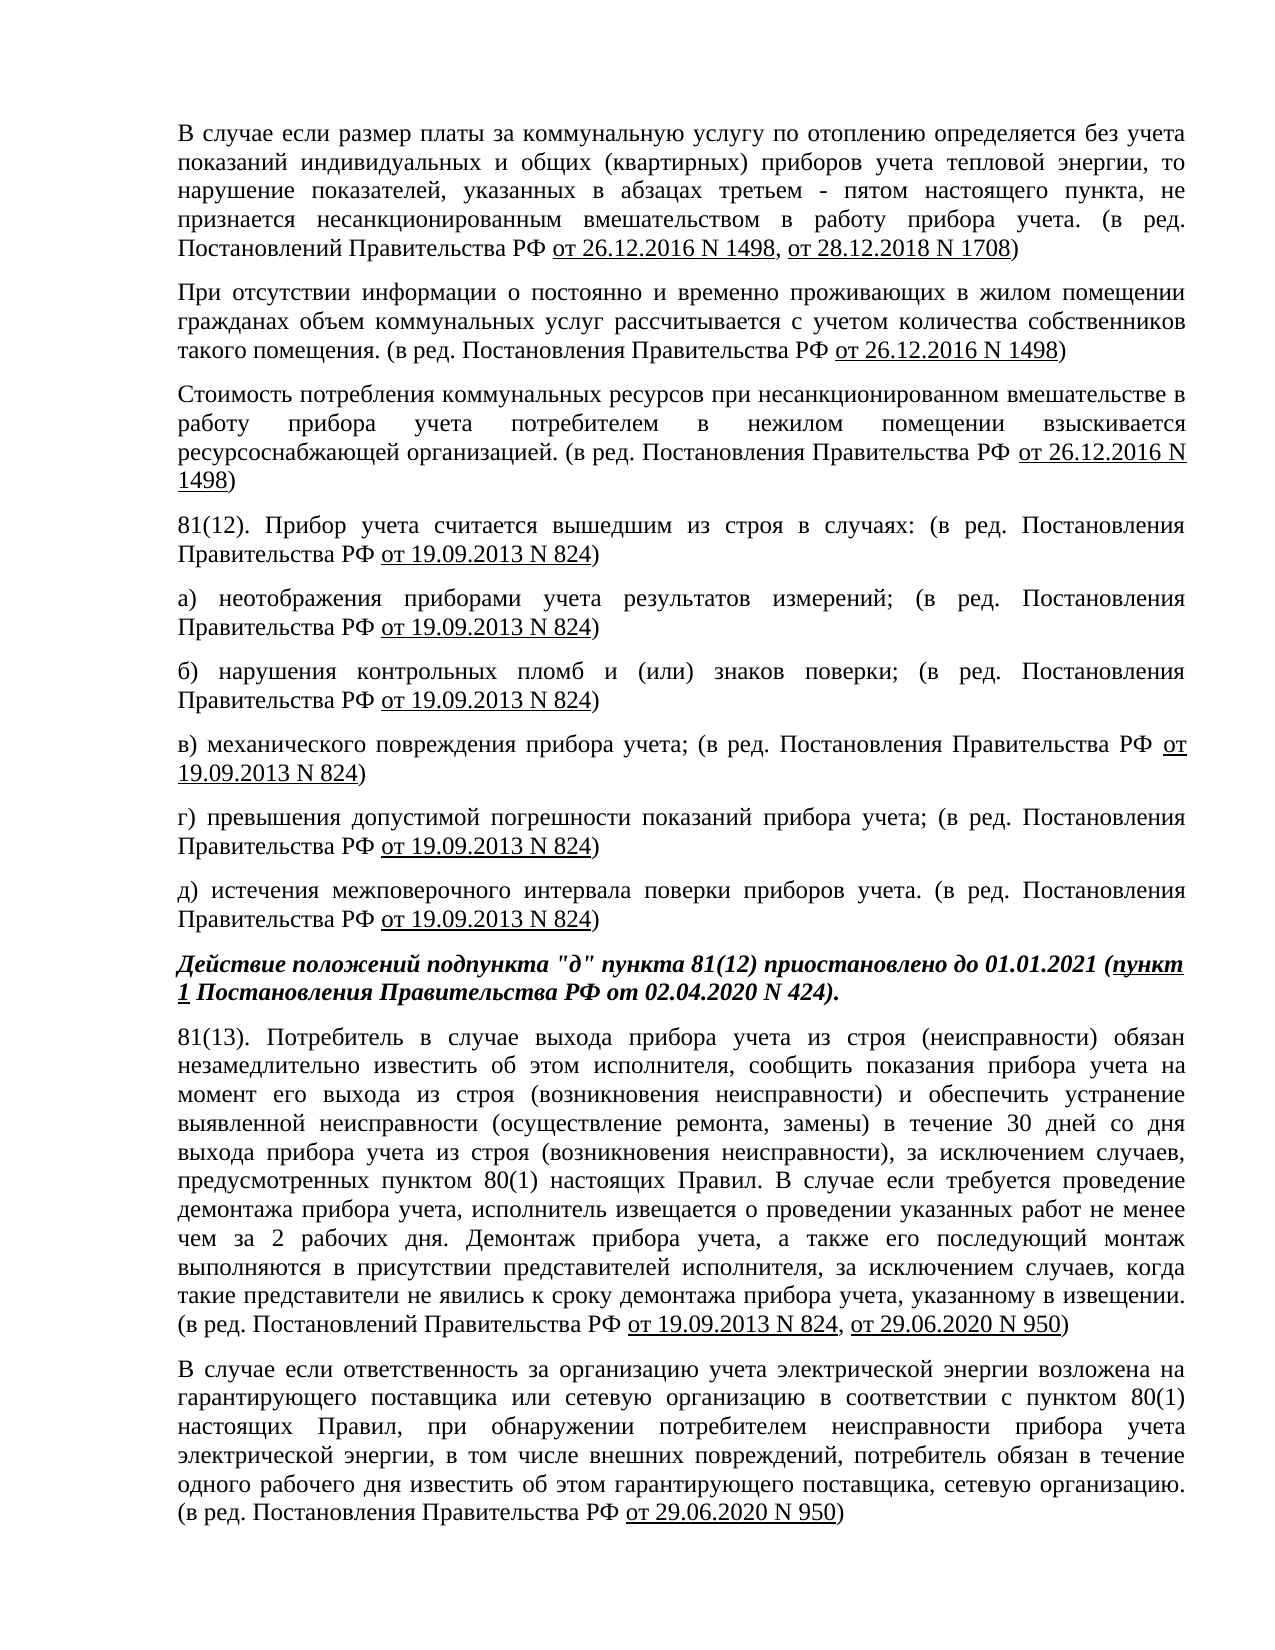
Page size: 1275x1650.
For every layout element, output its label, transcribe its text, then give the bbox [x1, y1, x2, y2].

text а) неотображения приборами учета результатов измерений; (в ред. Постановления Правительства РФ от 19.09.2013 N 824) [177, 583, 1186, 641]
text 81(12). Прибор учета считается вышедшим из строя в случаях: (в ред. Постановления Правительства РФ от 19.09.2013 N 824) [177, 510, 1186, 567]
text В случае если ответственность за организацию учета электрической энергии возложена на гарантирующего поставщика или сетевую организацию в соответствии с пунктом 80(1) настоящих Правил, при обнаружении потребителем неисправности прибора учета электрической энергии, в том числе внешних повреждений, потребитель обязан в течение одного рабочего дня известить об этом гарантирующего поставщика, сетевую организацию. (в ред. Постановления Правительства РФ от 29.06.2020 N 950) [177, 1354, 1186, 1526]
text Действие положений подпункта "д" пункта 81(12) приостановлено до 01.01.2021 (пункт 1 Постановления Правительства РФ от 02.04.2020 N 424). [177, 949, 1186, 1006]
text г) превышения допустимой погрешности показаний прибора учета; (в ред. Постановления Правительства РФ от 19.09.2013 N 824) [177, 802, 1186, 860]
text 81(13). Потребитель в случае выхода прибора учета из строя (неисправности) обязан незамедлительно известить об этом исполнителя, сообщить показания прибора учета на момент его выхода из строя (возникновения неисправности) и обеспечить устранение выявленной неисправности (осуществление ремонта, замены) в течение 30 дней со дня выхода прибора учета из строя (возникновения неисправности), за исключением случаев, предусмотренных пунктом 80(1) настоящих Правил. В случае если требуется проведение демонтажа прибора учета, исполнитель извещается о проведении указанных работ не менее чем за 2 рабочих дня. Демонтаж прибора учета, а также его последующий монтаж выполняются в присутствии представителей исполнителя, за исключением случаев, когда такие представители не явились к сроку демонтажа прибора учета, указанному в извещении. (в ред. Постановлений Правительства РФ от 19.09.2013 N 824, от 29.06.2020 N 950) [177, 1022, 1186, 1338]
text д) истечения межповерочного интервала поверки приборов учета. (в ред. Постановления Правительства РФ от 19.09.2013 N 824) [177, 876, 1186, 933]
text В случае если размер платы за коммунальную услугу по отоплению определяется без учета показаний индивидуальных и общих (квартирных) приборов учета тепловой энергии, то нарушение показателей, указанных в абзацах третьем - пятом настоящего пункта, не признается несанкционированным вмешательством в работу прибора учета. (в ред. Постановлений Правительства РФ от 26.12.2016 N 1498, от 28.12.2018 N 1708) [177, 118, 1186, 262]
text б) нарушения контрольных пломб и (или) знаков поверки; (в ред. Постановления Правительства РФ от 19.09.2013 N 824) [177, 656, 1186, 714]
text Стоимость потребления коммунальных ресурсов при несанкционированном вмешательстве в работу прибора учета потребителем в нежилом помещении взыскивается ресурсоснабжающей организацией. (в ред. Постановления Правительства РФ от 26.12.2016 N 1498) [177, 379, 1186, 494]
text в) механического повреждения прибора учета; (в ред. Постановления Правительства РФ от 19.09.2013 N 824) [177, 729, 1186, 787]
text При отсутствии информации о постоянно и временно проживающих в жилом помещении гражданах объем коммунальных услуг рассчитывается с учетом количества собственников такого помещения. (в ред. Постановления Правительства РФ от 26.12.2016 N 1498) [177, 277, 1186, 364]
